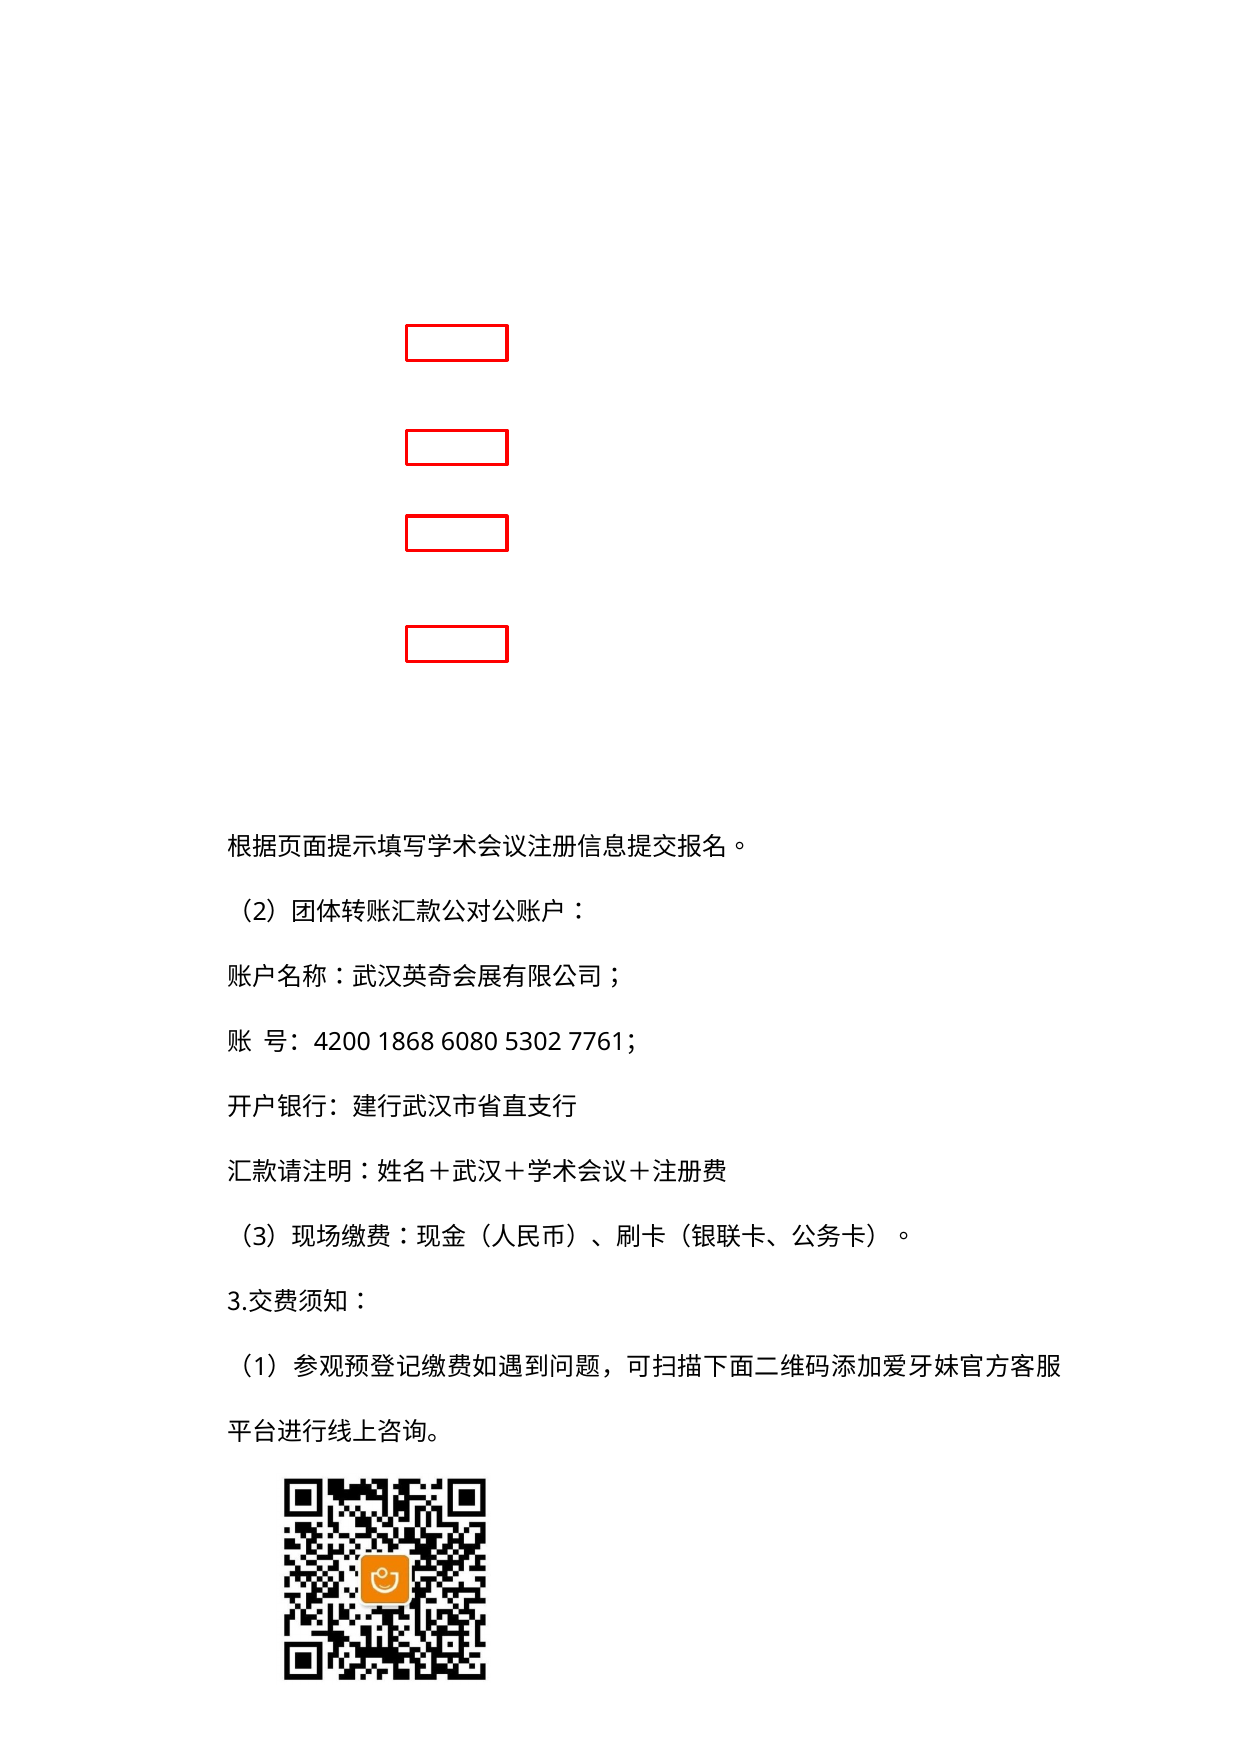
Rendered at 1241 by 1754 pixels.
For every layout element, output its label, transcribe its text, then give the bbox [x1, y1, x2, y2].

text 根据页面提示填写学术会议注册信息提交报名。 [177, 812, 1063, 877]
text （1）参观预登记缴费如遇到问题，可扫描下面二维码添加爱牙妹官方客服平台进行线上咨询。 [227, 1332, 1063, 1462]
text 开户银行：建行武汉市省直支行 [227, 1072, 1063, 1137]
text 账户名称：武汉英奇会展有限公司； [227, 942, 1063, 1007]
text （2）团体转账汇款公对公账户： [227, 877, 1063, 942]
text 汇款请注明：姓名＋武汉＋学术会议＋注册费 [227, 1137, 1063, 1202]
picture [275, 1473, 492, 1685]
text （3）现场缴费：现金（人民币）、刷卡（银联卡、公务卡）。 [227, 1202, 1063, 1267]
text 3.交费须知： [227, 1267, 1063, 1332]
text 账 号：4200 1868 6080 5302 7761； [227, 1007, 1063, 1072]
